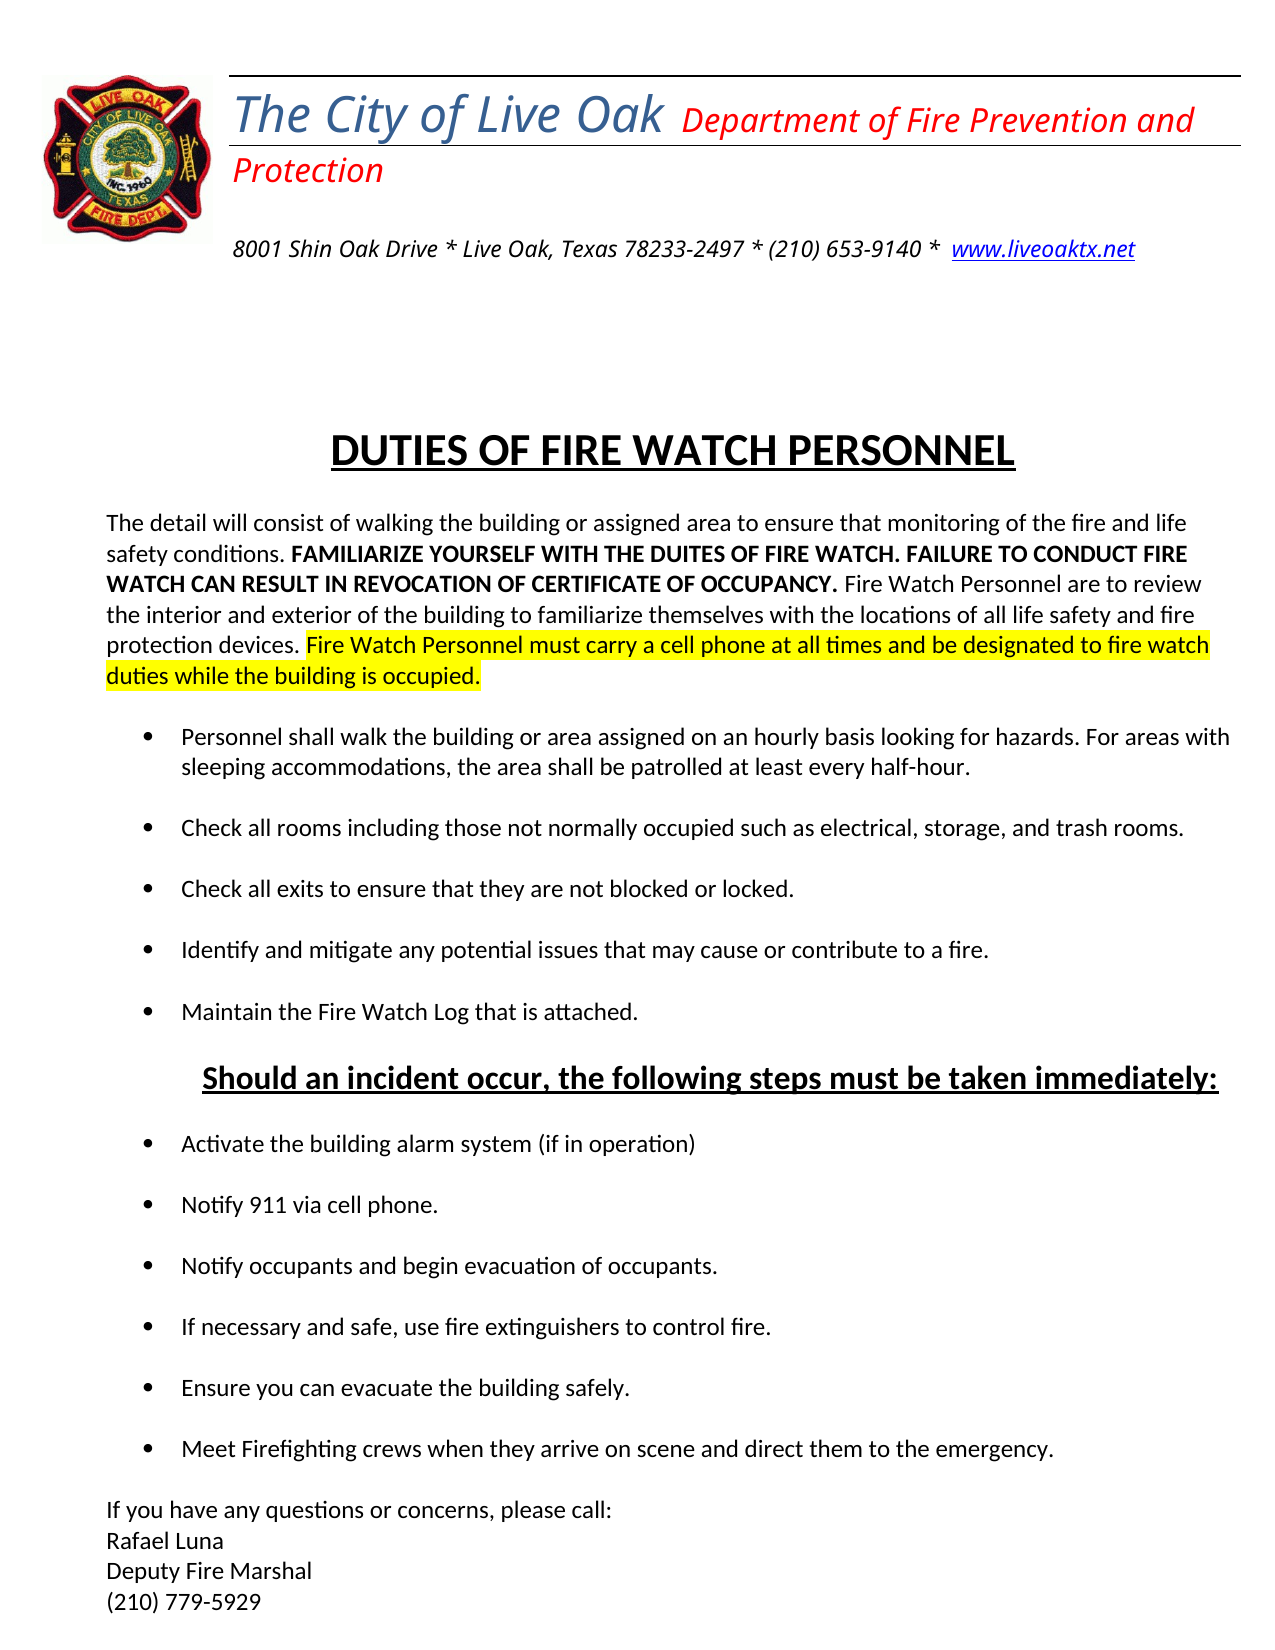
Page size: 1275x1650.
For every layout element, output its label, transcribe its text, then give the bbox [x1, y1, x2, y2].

picture [41, 75, 213, 244]
list Check all rooms including those not normally occupied such as electrical, storage, and trash rooms. [144, 813, 1239, 843]
list If necessary and safe, use fire extinguishers to control fire. [144, 1311, 1239, 1342]
text The City of Live Oak Department of Fire Prevention and Protection [232, 79, 1239, 192]
text Deputy Fire Marshal [106, 1555, 1239, 1586]
list Notify 911 via cell phone. [144, 1189, 1239, 1219]
text The detail will consist of walking the building or assigned area to ensure that monitoring of the fire and life safety conditions. FAMILIARIZE YOURSELF WITH THE DUITES OF FIRE WATCH. FAILURE TO CONDUCT FIRE WATCH CAN RESULT IN REVOCATION OF CERTIFICATE OF OCCUPANCY. Fire Watch Personnel are to review the interior and exterior of the building to familiarize themselves with the locations of all life safety and fire protection devices. Fire Watch Personnel must carry a cell phone at all times and be designated to fire watch duties while the building is occupied. [106, 507, 1239, 691]
text If you have any questions or concerns, please call: [106, 1494, 1239, 1525]
text (210) 779-5929 [106, 1586, 1239, 1616]
text 8001 Shin Oak Drive * Live Oak, Texas 78233-2497 * (210) 653-9140 * www.liveoaktx.net [232, 233, 1239, 265]
list Activate the building alarm system (if in operation) [144, 1128, 1239, 1158]
text DUTIES OF FIRE WATCH PERSONNEL [106, 421, 1239, 477]
list Meet Firefighting crews when they arrive on scene and direct them to the emergency. [144, 1433, 1239, 1464]
text Rafael Luna [106, 1525, 1239, 1555]
list Ensure you can evacuate the building safely. [144, 1372, 1239, 1403]
list Should an incident occur, the following steps must be taken immediately: [181, 1057, 1239, 1097]
list Check all exits to ensure that they are not blocked or locked. [144, 874, 1239, 904]
list Identify and mitigate any potential issues that may cause or contribute to a fire. [144, 935, 1239, 965]
list Notify occupants and begin evacuation of occupants. [144, 1250, 1239, 1281]
list Maintain the Fire Watch Log that is attached. [144, 996, 1239, 1026]
list Personnel shall walk the building or area assigned on an hourly basis looking for hazards. For areas with sleeping accommodations, the area shall be patrolled at least every half-hour. [144, 721, 1239, 782]
